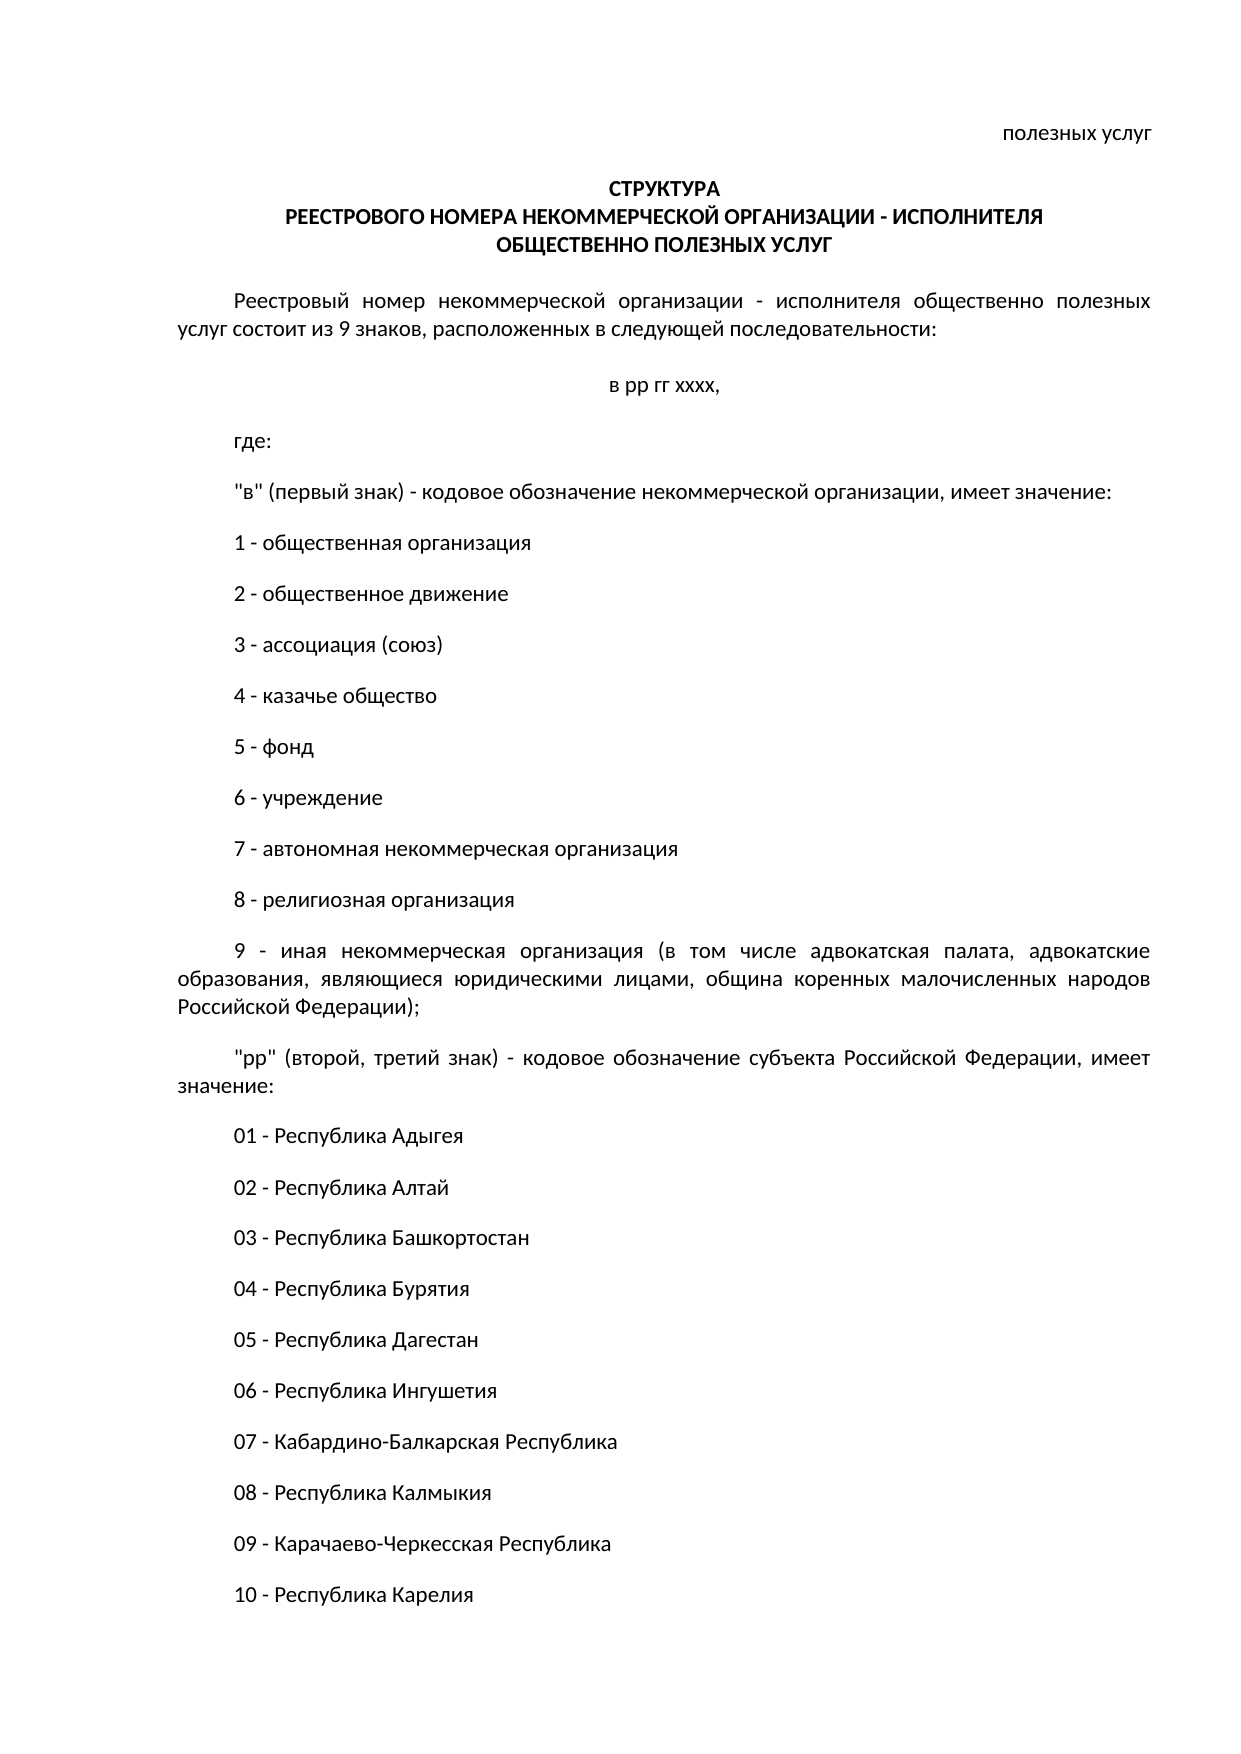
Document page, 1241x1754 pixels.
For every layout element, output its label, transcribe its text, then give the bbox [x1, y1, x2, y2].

text 7 - автономная некоммерческая организация [177, 834, 1152, 862]
text 05 - Республика Дагестан [177, 1325, 1152, 1353]
text 1 - общественная организация [177, 528, 1152, 556]
text 2 - общественное движение [177, 579, 1152, 607]
text 09 - Карачаево-Черкесская Республика [177, 1529, 1152, 1557]
title СТРУКТУРА [177, 174, 1152, 202]
title РЕЕСТРОВОГО НОМЕРА НЕКОММЕРЧЕСКОЙ ОРГАНИЗАЦИИ - ИСПОЛНИТЕЛЯ [177, 202, 1152, 230]
text в рр гг xxxx, [177, 370, 1152, 398]
text 9 - иная некоммерческая организация (в том числе адвокатская палата, адвокатские образования, являющиеся юридическими лицами, община коренных малочисленных народов Российской Федерации); [177, 936, 1152, 1020]
text 6 - учреждение [177, 783, 1152, 811]
text 03 - Республика Башкортостан [177, 1223, 1152, 1252]
text 10 - Республика Карелия [177, 1580, 1152, 1608]
text полезных услуг [177, 118, 1152, 146]
text где: [177, 426, 1152, 454]
text 4 - казачье общество [177, 681, 1152, 709]
text 8 - религиозная организация [177, 885, 1152, 913]
title ОБЩЕСТВЕННО ПОЛЕЗНЫХ УСЛУГ [177, 230, 1152, 258]
text "в" (первый знак) - кодовое обозначение некоммерческой организации, имеет значение: [177, 477, 1152, 505]
text 06 - Республика Ингушетия [177, 1376, 1152, 1404]
text 04 - Республика Бурятия [177, 1274, 1152, 1302]
text 07 - Кабардино-Балкарская Республика [177, 1427, 1152, 1455]
text "рр" (второй, третий знак) - кодовое обозначение субъекта Российской Федерации, имеет значение: [177, 1043, 1152, 1099]
text 08 - Республика Калмыкия [177, 1478, 1152, 1506]
text 3 - ассоциация (союз) [177, 630, 1152, 658]
text Реестровый номер некоммерческой организации - исполнителя общественно полезных услуг состоит из 9 знаков, расположенных в следующей последовательности: [177, 286, 1152, 342]
text 5 - фонд [177, 732, 1152, 760]
text 01 - Республика Адыгея [177, 1122, 1152, 1150]
text 02 - Республика Алтай [177, 1173, 1152, 1201]
